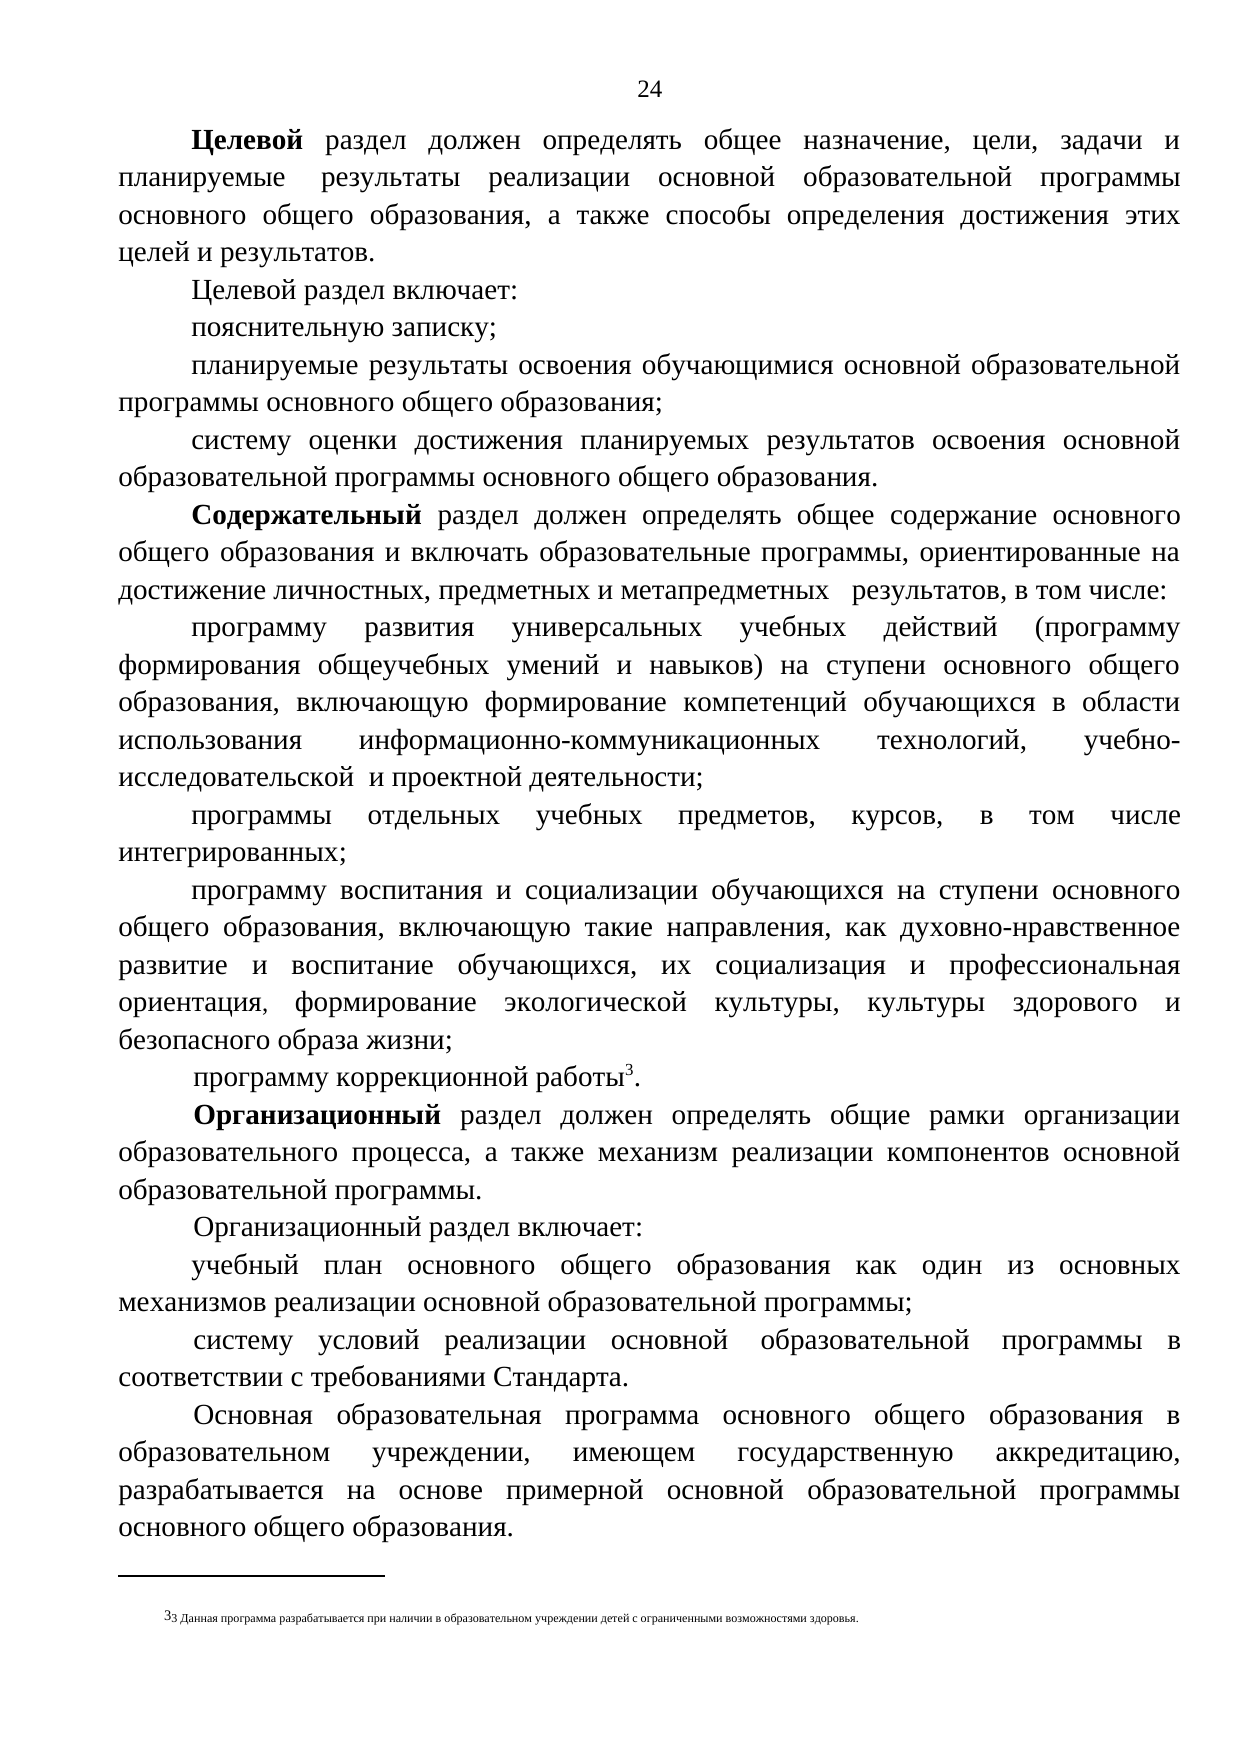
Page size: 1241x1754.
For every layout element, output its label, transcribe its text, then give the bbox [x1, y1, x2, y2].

text планируемые результаты освоения обучающимися основной образовательной программы основного общего образования; [118, 343, 1181, 418]
text пояснительную записку; [118, 306, 1181, 343]
text программу коррекционной работы. [118, 1056, 1181, 1093]
text Основная образовательная программа основного общего образования в образовательном учреждении, имеющем государственную аккредитацию, разрабатывается на основе примерной основной образовательной программы основного общего образования. [118, 1393, 1181, 1543]
text Целевой раздел должен определять общее назначение, цели, задачи и планируемые результаты реализации основной образовательной программы основного общего образования, а также способы определения достижения этих целей и результатов. [118, 118, 1181, 268]
text программу воспитания и социализации обучающихся на ступени основного общего образования, включающую такие направления, как духовно-нравственное развитие и воспитание обучающихся, их социализация и профессиональная ориентация, формирование экологической культуры, культуры здорового и безопасного образа жизни; [118, 868, 1181, 1056]
text Содержательный раздел должен определять общее содержание основного общего образования и включать образовательные программы, ориентированные на достижение личностных, предметных и метапредметных результатов, в том числе: [118, 493, 1181, 606]
text Целевой раздел включает: [118, 268, 1181, 306]
text Организационный раздел должен определять общие рамки организации образовательного процесса, а также механизм реализации компонентов основной образовательной программы. [118, 1093, 1181, 1206]
text программы отдельных учебных предметов, курсов, в том числе интегрированных; [118, 793, 1181, 868]
text Организационный раздел включает: [118, 1206, 1181, 1243]
text систему оценки достижения планируемых результатов освоения основной образовательной программы основного общего образования. [118, 418, 1181, 493]
text программу развития универсальных учебных действий (программу формирования общеучебных умений и навыков) на ступени основного общего образования, включающую формирование компетенций обучающихся в области использования информационно-коммуникационных технологий, учебно-исследовательской и проектной деятельности; [118, 606, 1181, 793]
text систему условий реализации основной образовательной программы в соответствии с требованиями Стандарта. [118, 1318, 1181, 1393]
text учебный план основного общего образования как один из основных механизмов реализации основной образовательной программы; [118, 1243, 1181, 1318]
